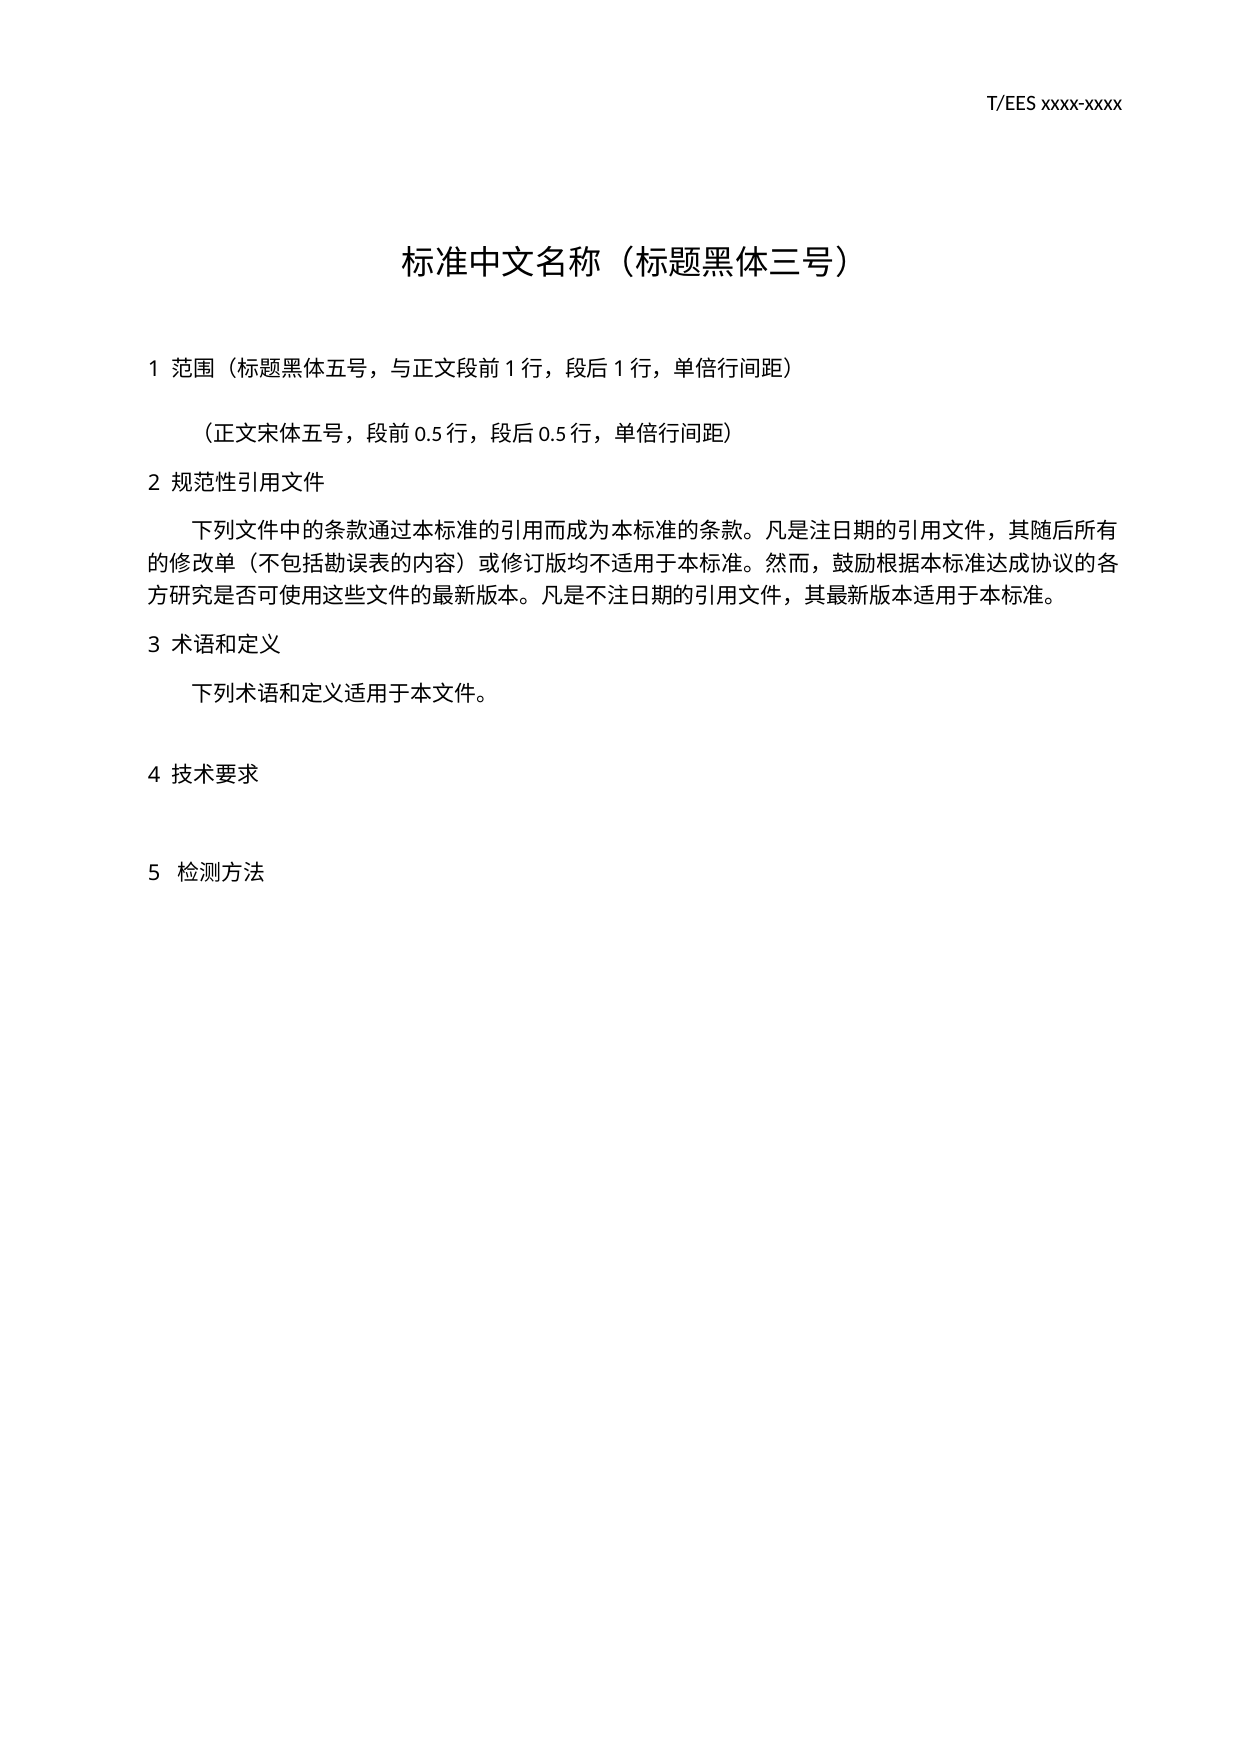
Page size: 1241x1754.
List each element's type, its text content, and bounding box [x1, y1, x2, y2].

text 4 技术要求 [148, 757, 1122, 789]
text 5 检测方法 [148, 854, 1122, 887]
text 1 范围（标题黑体五号，与正文段前1行，段后1行，单倍行间距） [148, 351, 1122, 383]
text 2 规范性引用文件 [148, 464, 1122, 497]
text 下列术语和定义适用于本文件。 [148, 676, 1122, 708]
text 标准中文名称（标题黑体三号） [148, 227, 1122, 292]
text 3 术语和定义 [148, 627, 1122, 659]
text 下列文件中的条款通过本标准的引用而成为本标准的条款。凡是注日期的引用文件，其随后所有的修改单（不包括勘误表的内容）或修订版均不适用于本标准。然而，鼓励根据本标准达成协议的各方研究是否可使用这些文件的最新版本。凡是不注日期的引用文件，其最新版本适用于本标准。 [148, 513, 1122, 611]
text （正文宋体五号，段前0.5行，段后0.5行，单倍行间距） [148, 416, 1122, 448]
